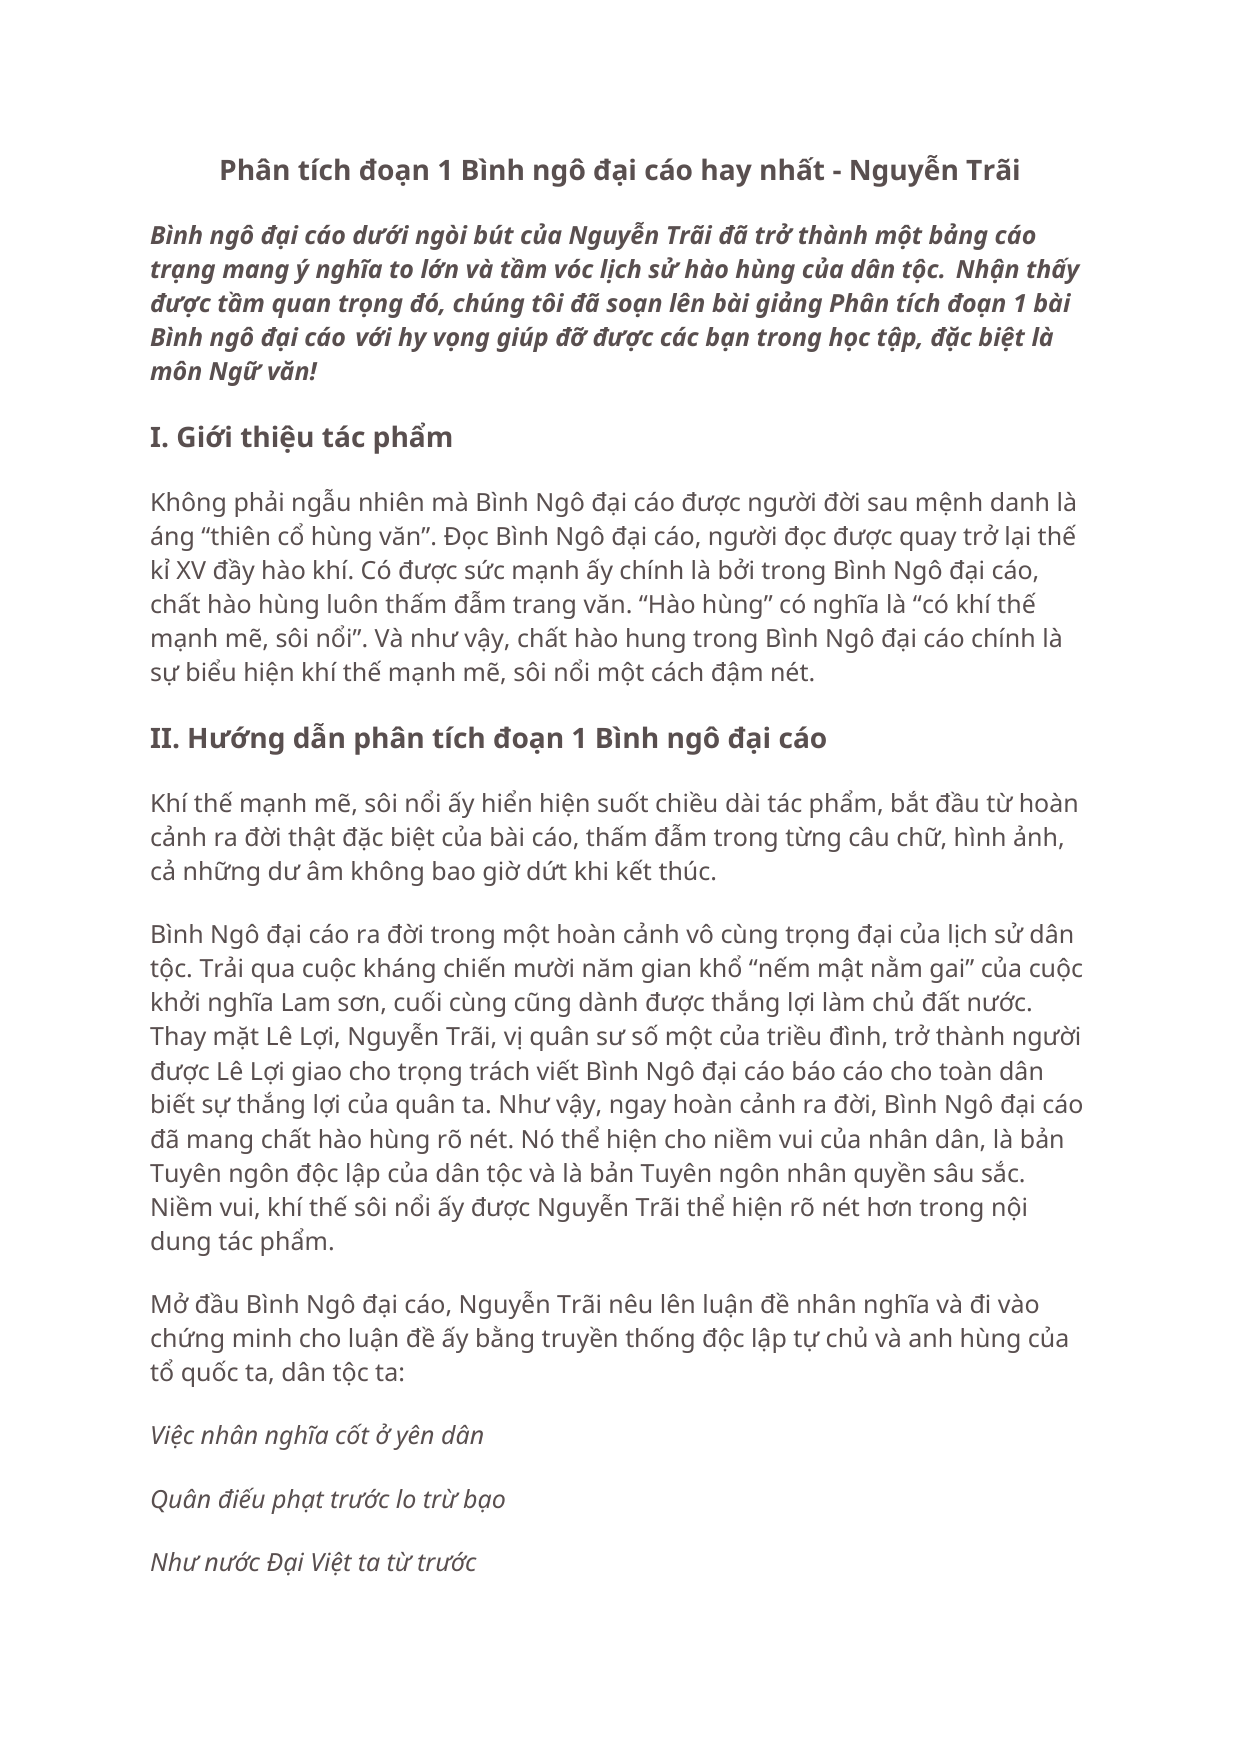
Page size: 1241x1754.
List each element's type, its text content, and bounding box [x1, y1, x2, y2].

text Phân tích đoạn 1 Bình ngô đại cáo hay nhất - Nguyễn Trãi [150, 150, 1090, 188]
text II. Hướng dẫn phân tích đoạn 1 Bình ngô đại cáo [150, 718, 1090, 756]
text Bình Ngô đại cáo ra đời trong một hoàn cảnh vô cùng trọng đại của lịch sử dân tộc. Trải qua cuộc kháng chiến mười năm gian khổ “nếm mật nằm gai” của cuộc khởi nghĩa Lam sơn, cuối cùng cũng dành được thắng lợi làm chủ đất nước. Thay mặt Lê Lợi, Nguyễn Trãi, vị quân sư số một của triều đình, trở thành người được Lê Lợi giao cho trọng trách viết Bình Ngô đại cáo báo cáo cho toàn dân biết sự thắng lợi của quân ta. Như vậy, ngay hoàn cảnh ra đời, Bình Ngô đại cáo đã mang chất hào hùng rõ nét. Nó thể hiện cho niềm vui của nhân dân, là bản Tuyên ngôn độc lập của dân tộc và là bản Tuyên ngôn nhân quyền sâu sắc. Niềm vui, khí thế sôi nổi ấy được Nguyễn Trãi thể hiện rõ nét hơn trong nội dung tác phẩm. [150, 917, 1090, 1257]
text Mở đầu Bình Ngô đại cáo, Nguyễn Trãi nêu lên luận đề nhân nghĩa và đi vào chứng minh cho luận đề ấy bằng truyền thống độc lập tự chủ và anh hùng của tổ quốc ta, dân tộc ta: [150, 1287, 1090, 1389]
text I. Giới thiệu tác phẩm [150, 417, 1090, 455]
text Bình ngô đại cáo dưới ngòi bút của Nguyễn Trãi đã trở thành một bảng cáo trạng mang ý nghĩa to lớn và tầm vóc lịch sử hào hùng của dân tộc. Nhận thấy được tầm quan trọng đó, chúng tôi đã soạn lên bài giảng Phân tích đoạn 1 bài Bình ngô đại cáo với hy vọng giúp đỡ được các bạn trong học tập, đặc biệt là môn Ngữ văn! [150, 217, 1090, 388]
text Quân điếu phạt trước lo trừ bạo [150, 1481, 1090, 1515]
text Không phải ngẫu nhiên mà Bình Ngô đại cáo được người đời sau mệnh danh là áng “thiên cổ hùng văn”. Đọc Bình Ngô đại cáo, người đọc được quay trở lại thế kỉ XV đầy hào khí. Có được sức mạnh ấy chính là bởi trong Bình Ngô đại cáo, chất hào hùng luôn thấm đẫm trang văn. “Hào hùng” có nghĩa là “có khí thế mạnh mẽ, sôi nổi”. Và như vậy, chất hào hung trong Bình Ngô đại cáo chính là sự biểu hiện khí thế mạnh mẽ, sôi nổi một cách đậm nét. [150, 484, 1090, 689]
text Khí thế mạnh mẽ, sôi nổi ấy hiển hiện suốt chiều dài tác phẩm, bắt đầu từ hoàn cảnh ra đời thật đặc biệt của bài cáo, thấm đẫm trong từng câu chữ, hình ảnh, cả những dư âm không bao giờ dứt khi kết thúc. [150, 786, 1090, 888]
text Việc nhân nghĩa cốt ở yên dân [150, 1418, 1090, 1452]
text Như nước Đại Việt ta từ trước [150, 1544, 1090, 1578]
